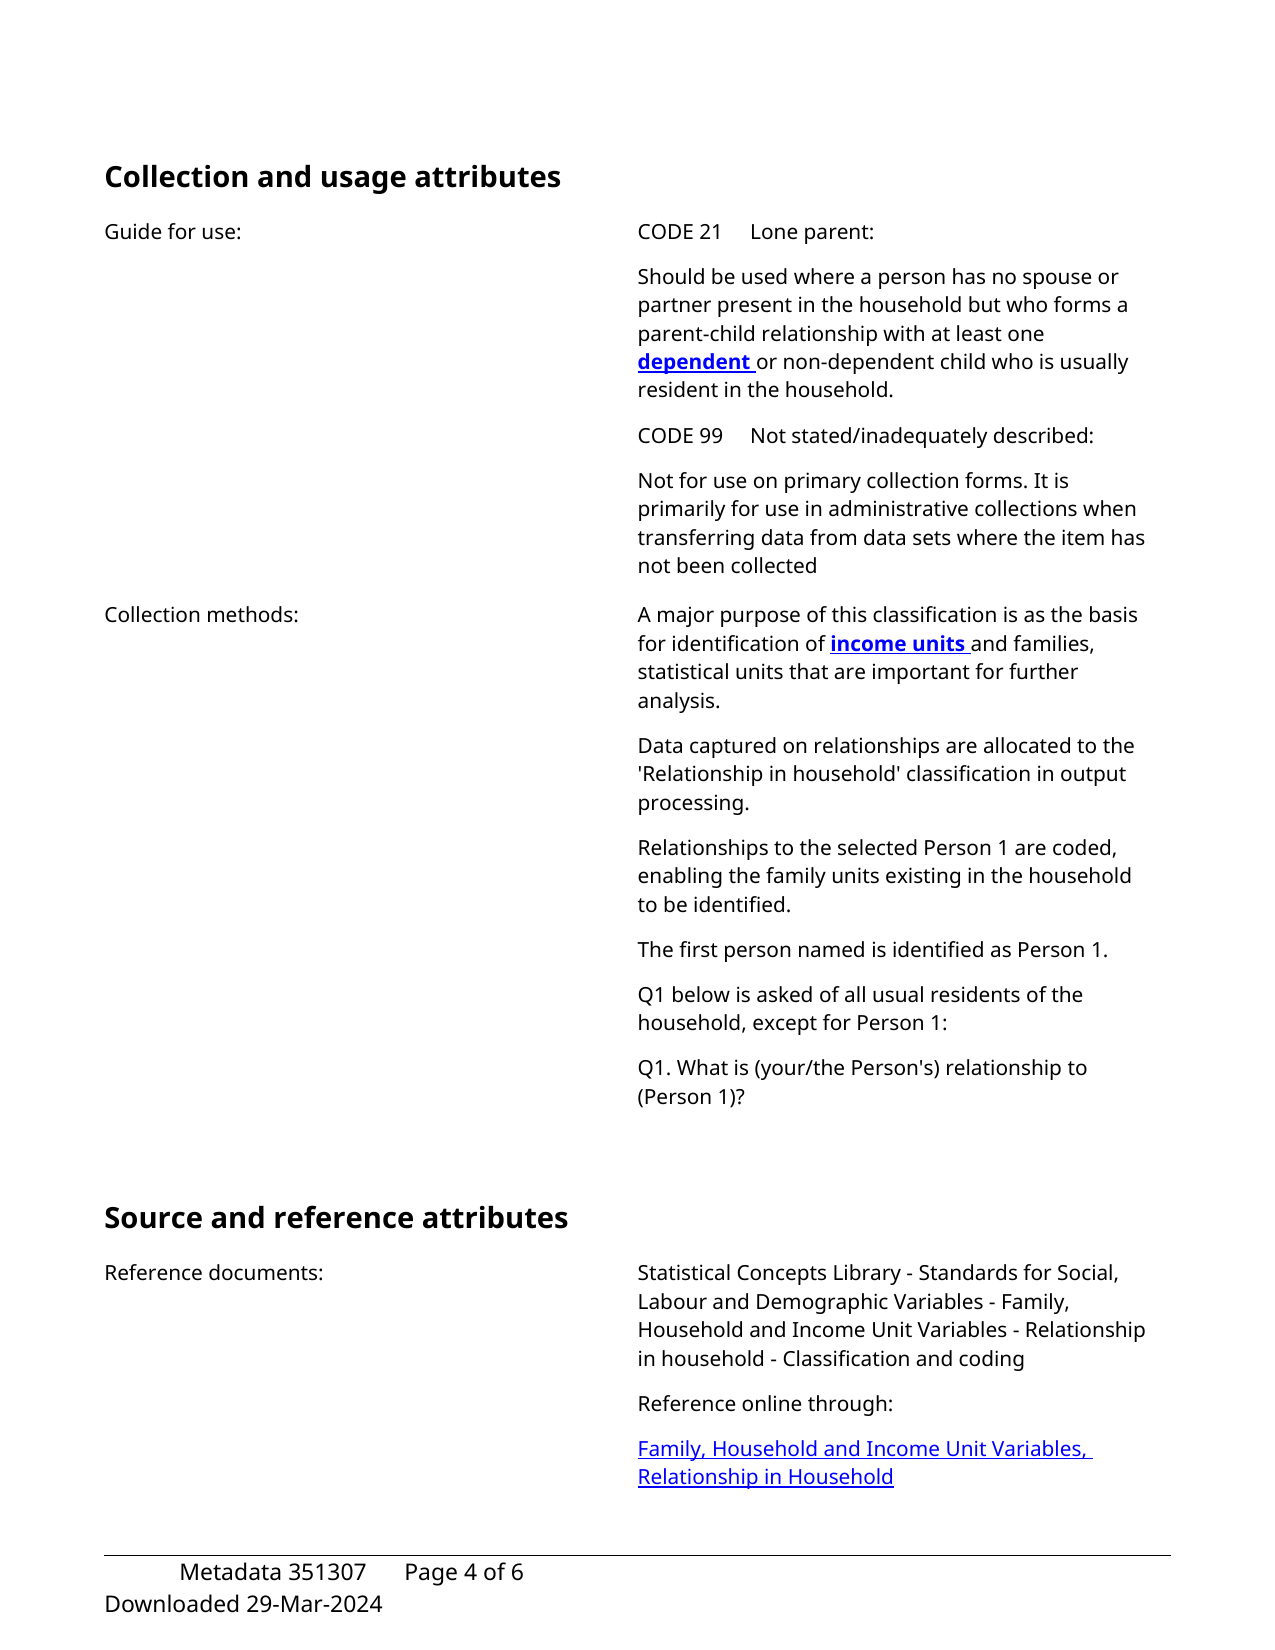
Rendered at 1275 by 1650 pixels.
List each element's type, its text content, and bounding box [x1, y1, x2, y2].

table_cell Collection methods: [93, 590, 626, 1121]
table_cell A major purpose of this classification is as the basis for identification of income units and families, statistical units that are important for further analysis. Data captured on relationships are allocated to the 'Relationship in household' classification in output processing. Relationships to the selected Person 1 are coded, enabling the family units existing in the household to be identified. The first person named is identified as Person 1. Q1 below is asked of all usual residents of the household, except for Person 1: Q1. What is (your/the Person's) relationship to (Person 1)? [626, 590, 1159, 1121]
table_cell Statistical Concepts Library - Standards for Social, Labour and Demographic Variables - Family, Household and Income Unit Variables - Relationship in household - Classification and coding Reference online through: Family, Household and Income Unit Variables, Relationship in Household [626, 1248, 1159, 1501]
table_cell CODE 21 Lone parent: Should be used where a person has no spouse or partner present in the household but who forms a parent-child relationship with at least one dependent or non-dependent child who is usually resident in the household. CODE 99 Not stated/inadequately described: Not for use on primary collection forms. It is primarily for use in administrative collections when transferring data from data sets where the item has not been collected [626, 206, 1159, 590]
table_header Source and reference attributes [93, 1152, 1159, 1248]
table_cell Guide for use: [93, 206, 626, 590]
table_header Collection and usage attributes [93, 110, 1159, 206]
table_cell Reference documents: [93, 1248, 626, 1501]
